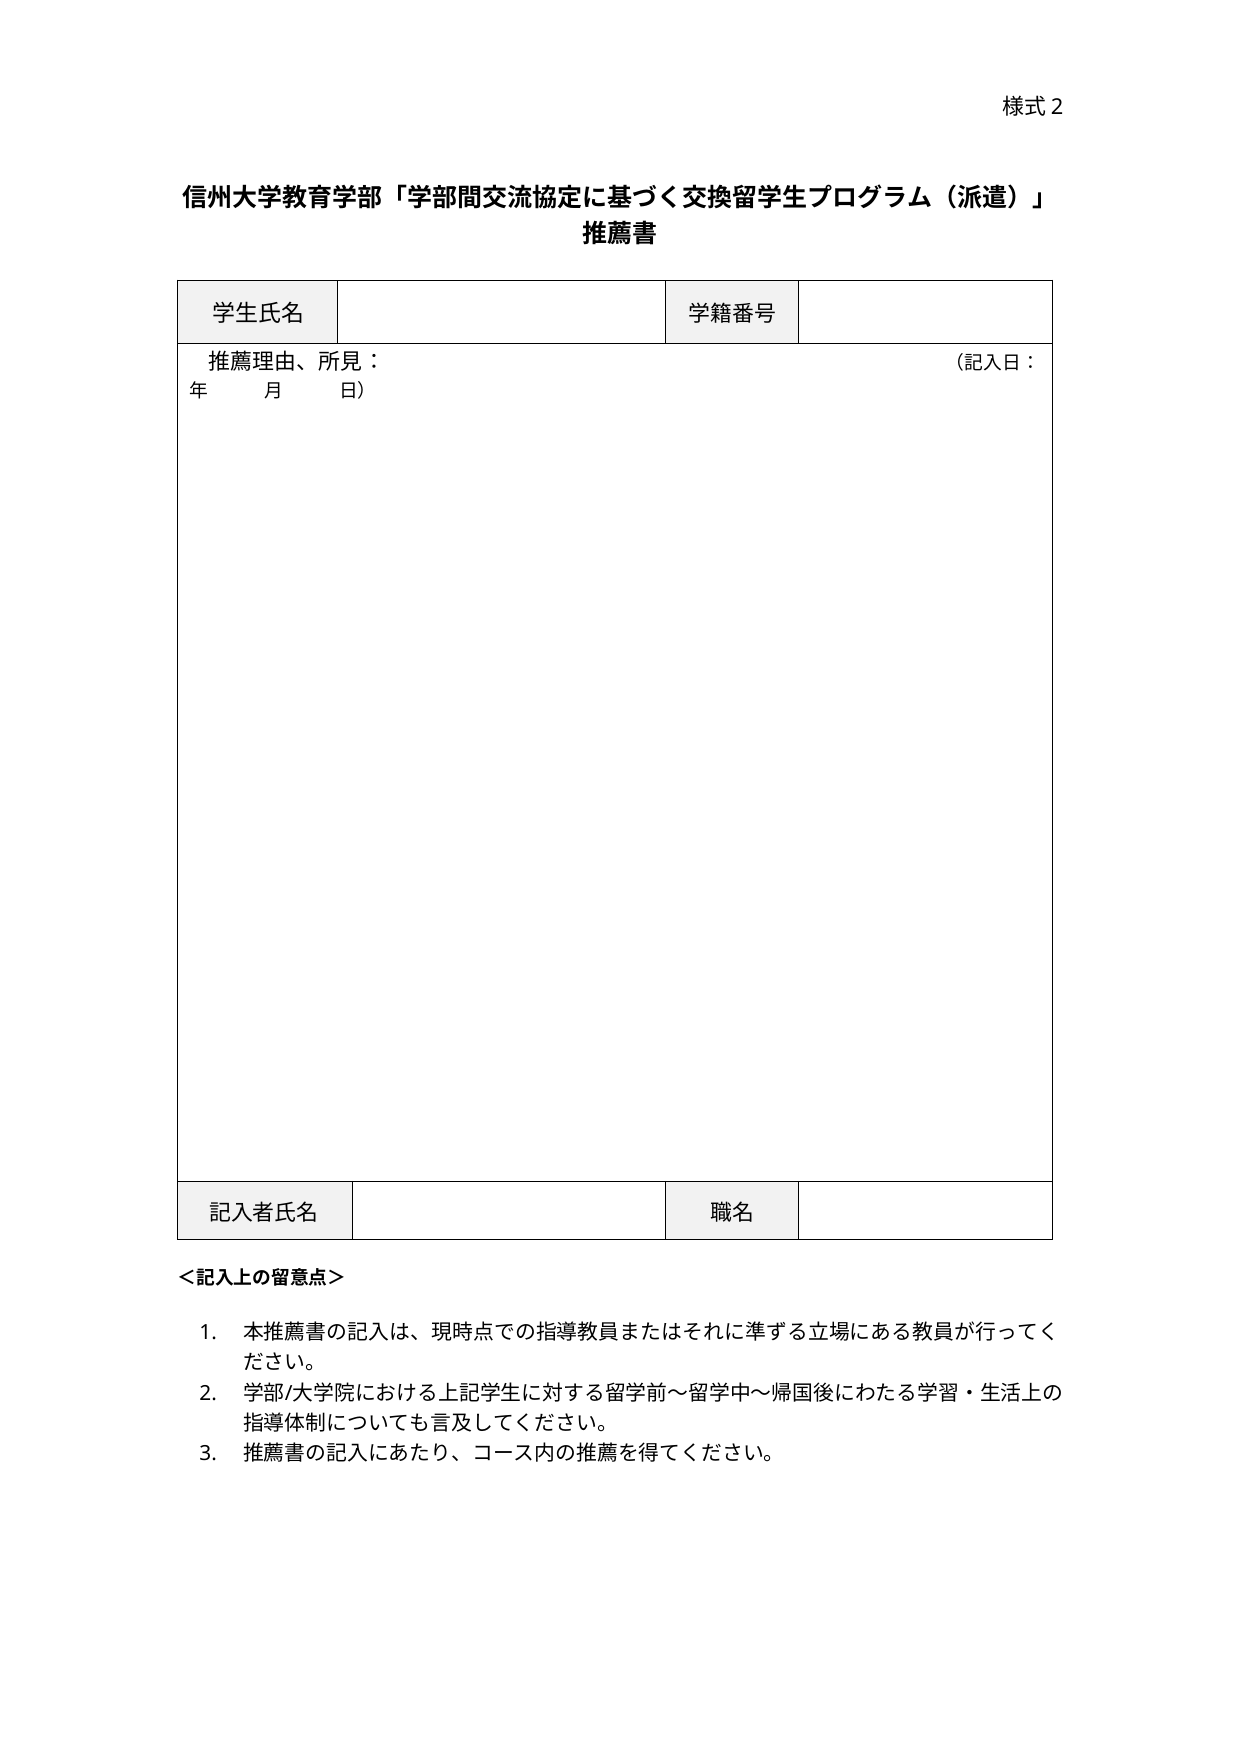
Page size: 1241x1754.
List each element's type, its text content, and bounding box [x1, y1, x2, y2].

table_cell 記入者氏名 [178, 1182, 352, 1239]
text 信州大学教育学部「学部間交流協定に基づく交換留学生プログラム（派遣）」 [177, 177, 1063, 213]
text 推薦書 [177, 213, 1063, 250]
list 推薦書の記入にあたり、コース内の推薦を得てください。 [199, 1436, 1063, 1467]
table_cell 推薦理由、所見： （記入日： 年 月 日） [178, 344, 1052, 1181]
table_header [799, 281, 1052, 343]
text ＜記入上の留意点＞ [177, 1263, 1063, 1290]
table_header 学籍番号 [666, 281, 798, 343]
table_cell [353, 1182, 665, 1239]
table_cell 職名 [666, 1182, 798, 1239]
list 本推薦書の記入は、現時点での指導教員またはそれに準ずる立場にある教員が行ってください。 [199, 1315, 1063, 1376]
table_header 学生氏名 [178, 281, 337, 343]
table_cell [799, 1182, 1052, 1239]
list 学部/大学院における上記学生に対する留学前～留学中～帰国後にわたる学習・生活上の指導体制についても言及してください。 [199, 1376, 1063, 1436]
table_header [338, 281, 665, 343]
